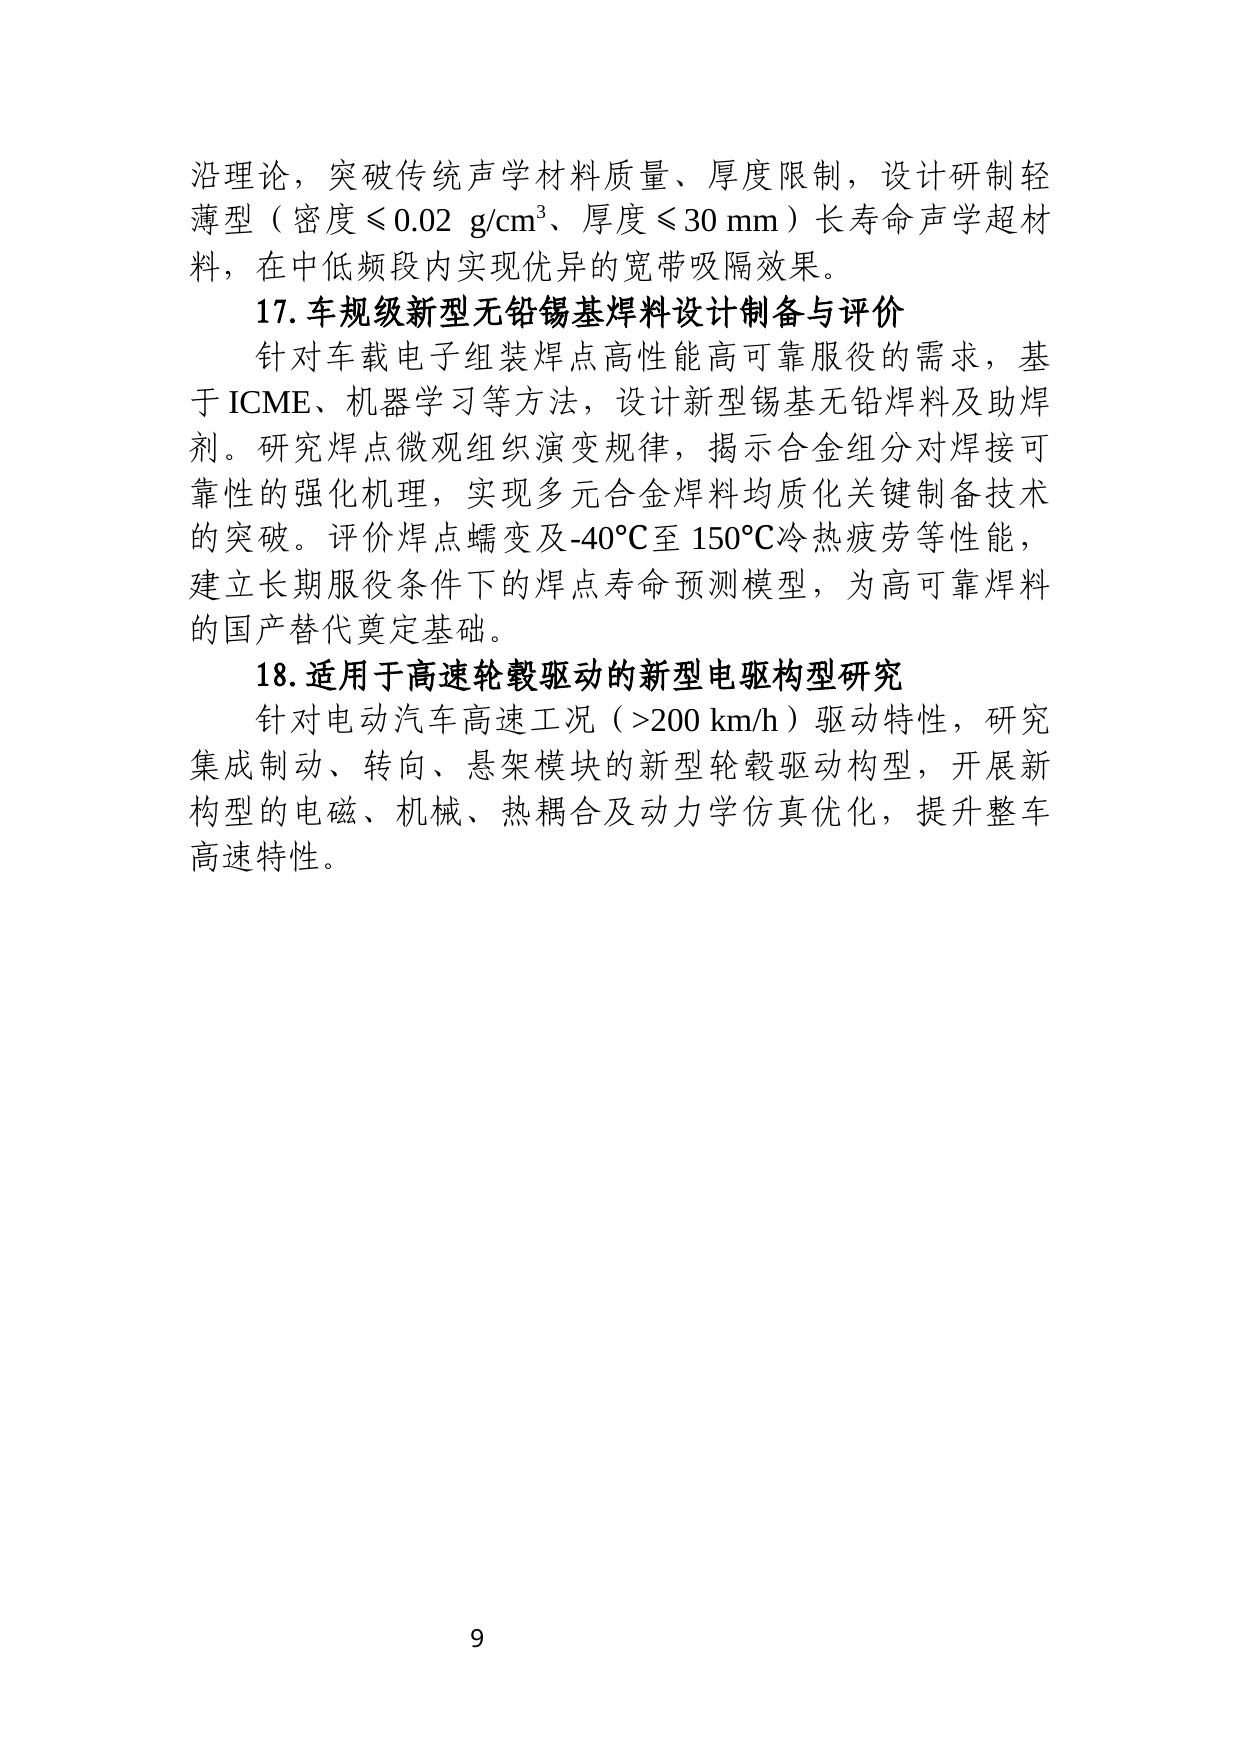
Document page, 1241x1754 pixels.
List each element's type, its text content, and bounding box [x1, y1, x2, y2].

text 针对电动汽车高速工况（>200 km/h）驱动特性，研究集成制动、转向、悬架模块的新型轮毂驱动构型，开展新构型的电磁、机械、热耦合及动力学仿真优化，提升整车高速特性。 [188, 695, 1052, 877]
text 17.车规级新型无铅锡基焊料设计制备与评价 [188, 287, 1052, 332]
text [188, 150, 1052, 287]
text 针对车载电子组装焊点高性能高可靠服役的需求，基于ICME、机器学习等方法，设计新型锡基无铅焊料及助焊剂。研究焊点微观组织演变规律，揭示合金组分对焊接可靠性的强化机理，实现多元合金焊料均质化关键制备技术的突破。评价焊点蠕变及-40℃至150℃冷热疲劳等性能，建立长期服役条件下的焊点寿命预测模型，为高可靠焊料的国产替代奠定基础。 [188, 332, 1052, 650]
text 18.适用于高速轮毂驱动的新型电驱构型研究 [188, 650, 1052, 695]
